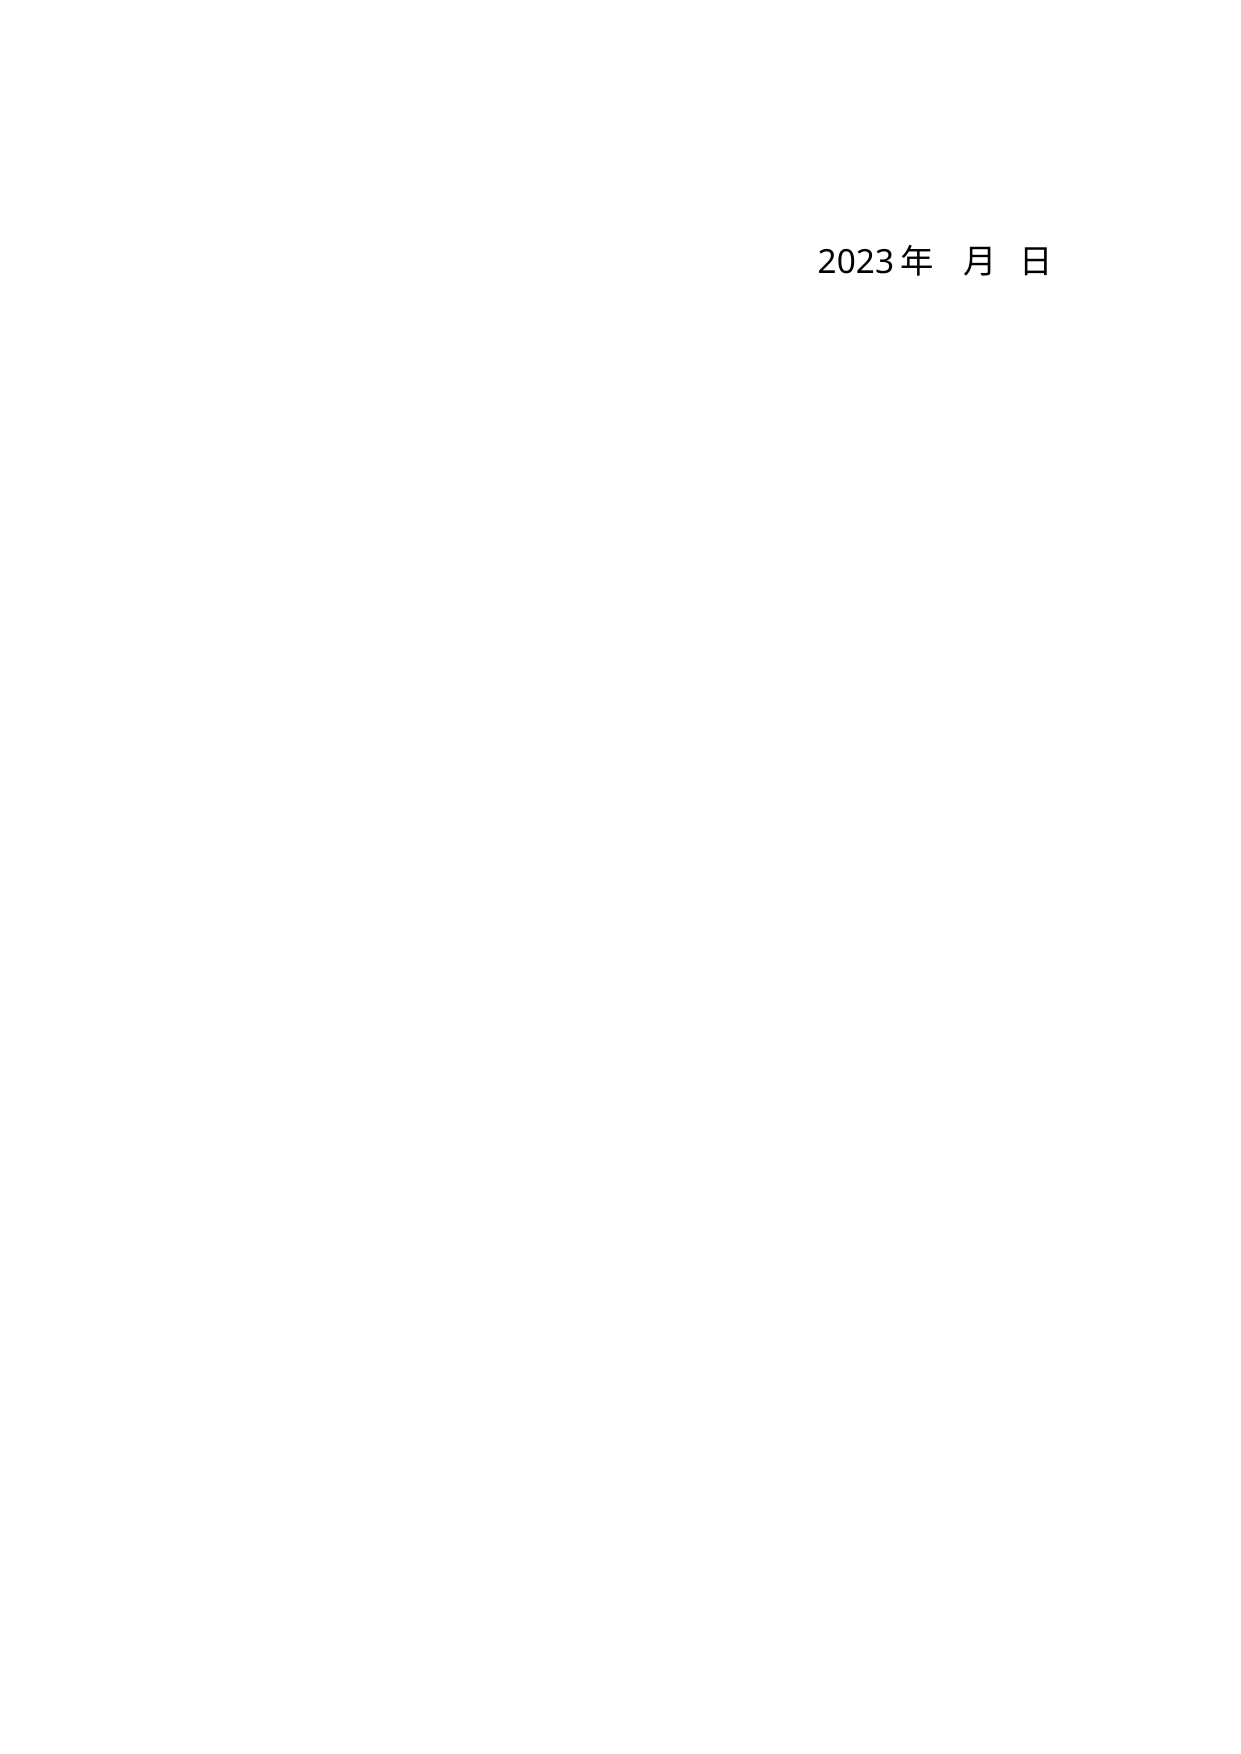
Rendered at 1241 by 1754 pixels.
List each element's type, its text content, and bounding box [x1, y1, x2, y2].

text 2023年 月 日 [187, 227, 1053, 292]
